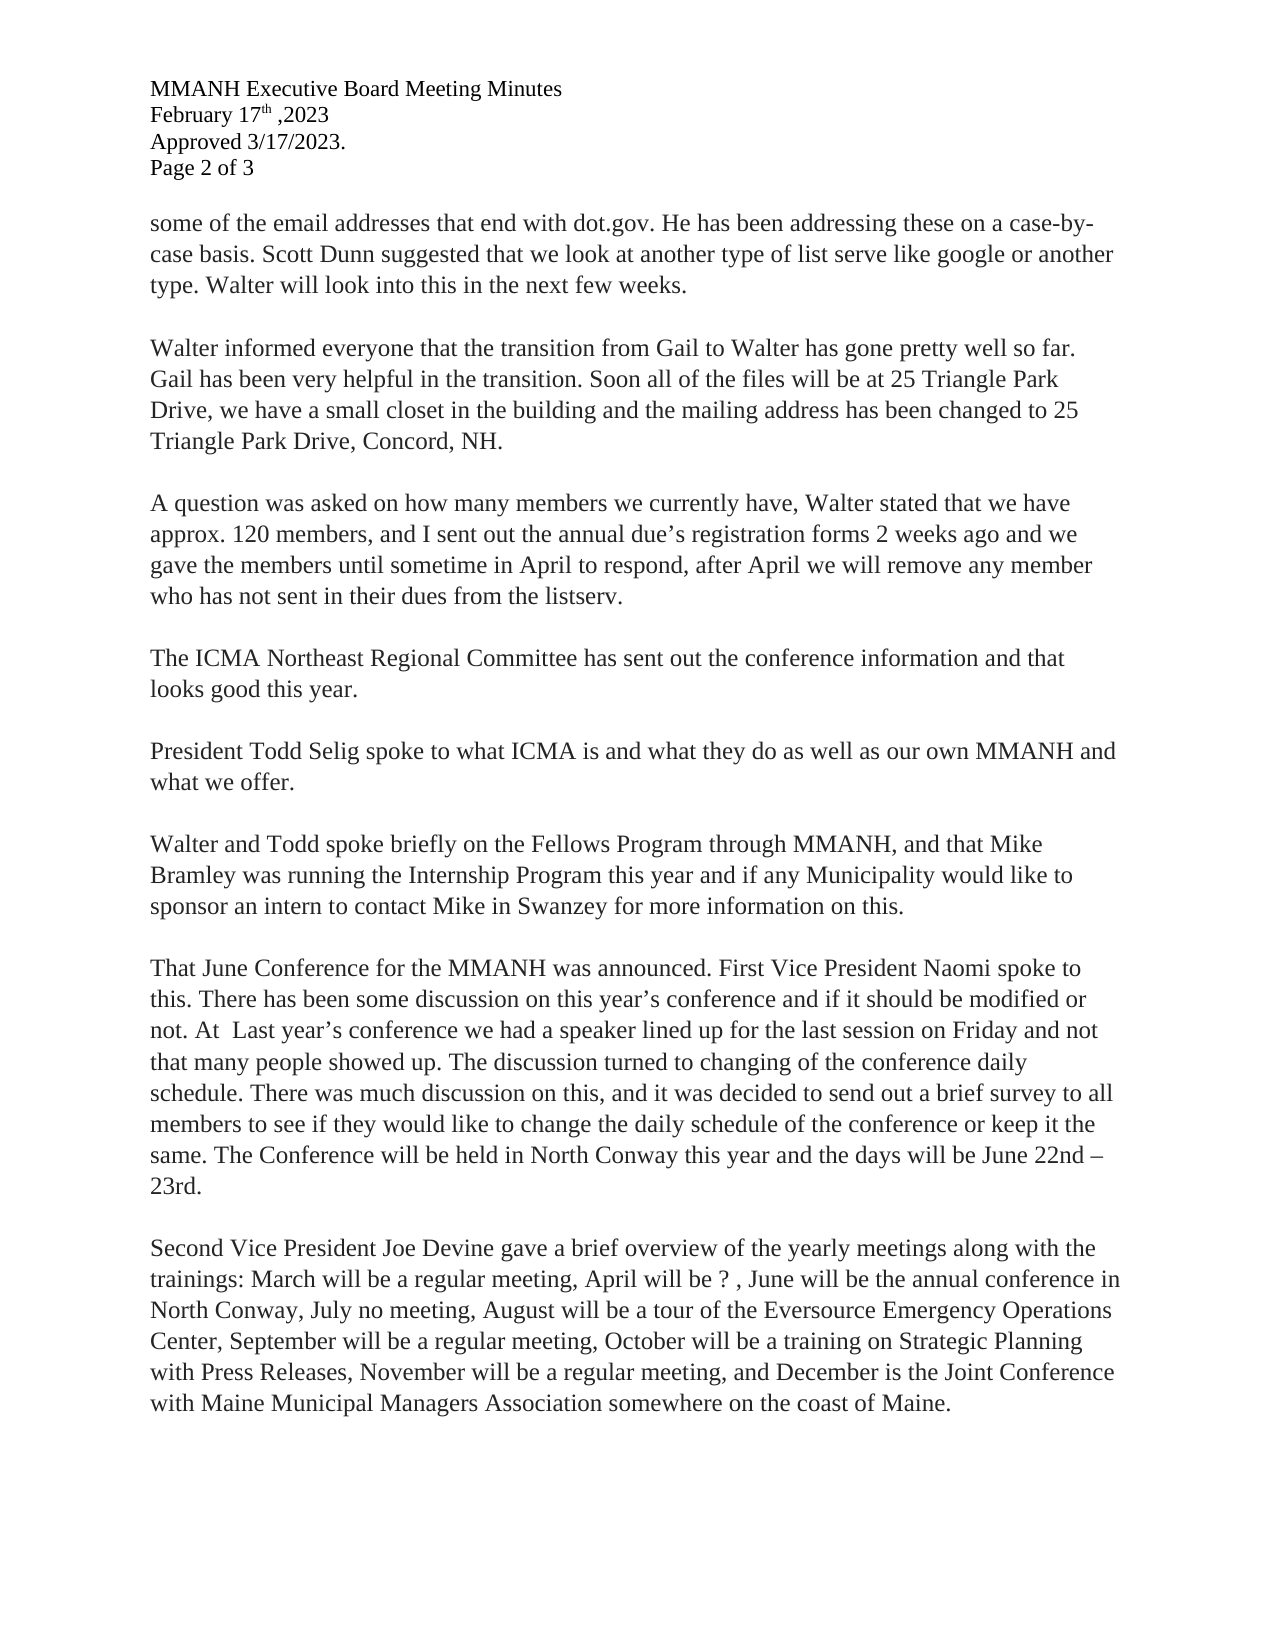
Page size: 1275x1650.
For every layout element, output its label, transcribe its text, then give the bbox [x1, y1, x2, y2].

text Walter and Todd spoke briefly on the Fellows Program through MMANH, and that Mike Bramley was running the Internship Program this year and if any Municipality would like to sponsor an intern to contact Mike in Swanzey for more information on this. [150, 829, 1125, 920]
text The ICMA Northeast Regional Committee has sent out the conference information and that looks good this year. [150, 643, 1125, 703]
text President Todd Selig spoke to what ICMA is and what they do as well as our own MMANH and what we offer. [150, 736, 1125, 796]
text That June Conference for the MMANH was announced. First Vice President Naomi spoke to this. There has been some discussion on this year’s conference and if it should be modified or not. At Last year’s conference we had a speaker lined up for the last session on Friday and not that many people showed up. The discussion turned to changing of the conference daily schedule. There was much discussion on this, and it was decided to send out a brief survey to all members to see if they would like to change the daily schedule of the conference or keep it the same. The Conference will be held in North Conway this year and the days will be June 22nd – 23rd. [150, 953, 1125, 1199]
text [150, 208, 1125, 299]
text Walter informed everyone that the transition from Gail to Walter has gone pretty well so far. Gail has been very helpful in the transition. Soon all of the files will be at 25 Triangle Park Drive, we have a small closet in the building and the mailing address has been changed to 25 Triangle Park Drive, Concord, NH. [150, 333, 1125, 454]
text Second Vice President Joe Devine gave a brief overview of the yearly meetings along with the trainings: March will be a regular meeting, April will be ? , June will be the annual conference in North Conway, July no meeting, August will be a tour of the Eversource Emergency Operations Center, September will be a regular meeting, October will be a training on Strategic Planning with Press Releases, November will be a regular meeting, and December is the Joint Conference with Maine Municipal Managers Association somewhere on the coast of Maine. [150, 1233, 1125, 1417]
text A question was asked on how many members we currently have, Walter stated that we have approx. 120 members, and I sent out the annual due’s registration forms 2 weeks ago and we gave the members until sometime in April to respond, after April we will remove any member who has not sent in their dues from the listserv. [150, 488, 1125, 610]
